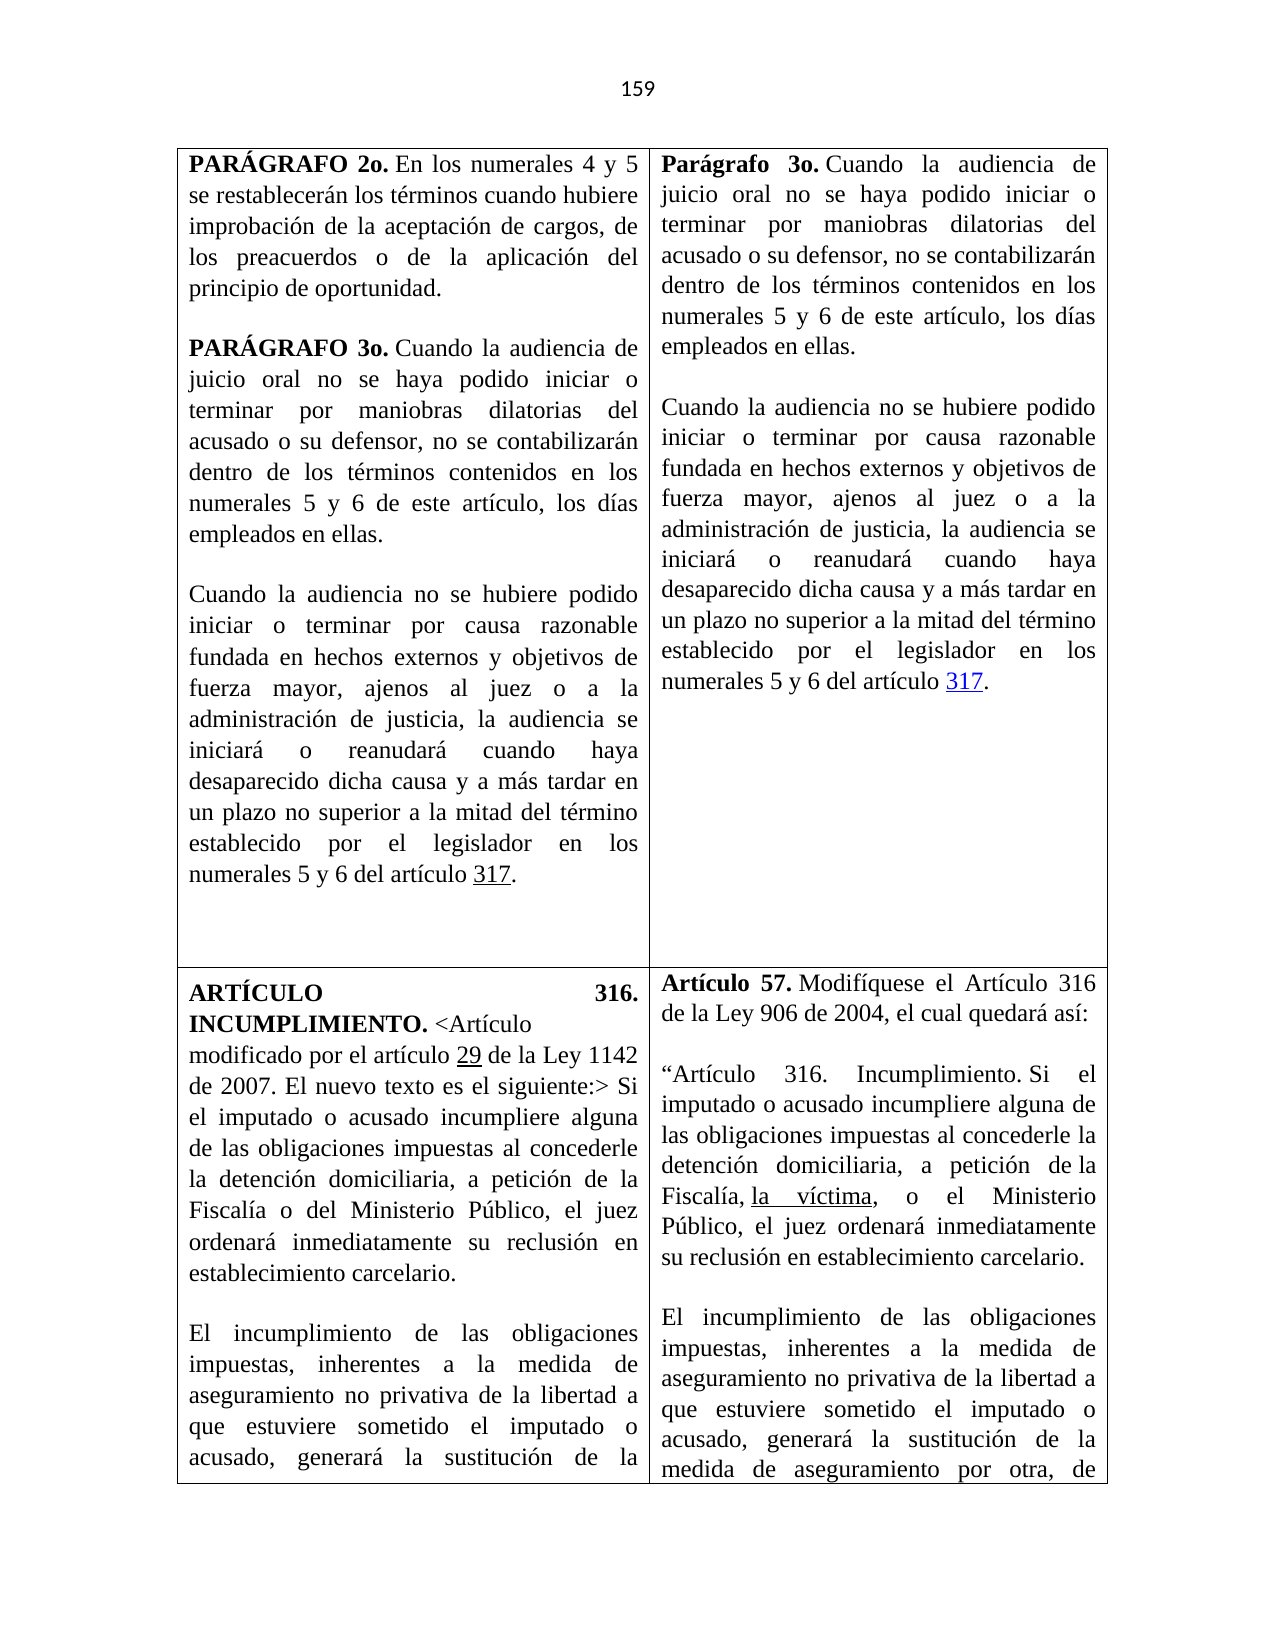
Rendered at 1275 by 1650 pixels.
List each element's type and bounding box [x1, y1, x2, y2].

table_cell [650, 149, 1107, 967]
table_cell [650, 968, 1107, 1483]
table_cell [178, 149, 649, 967]
table_cell [178, 968, 649, 1483]
